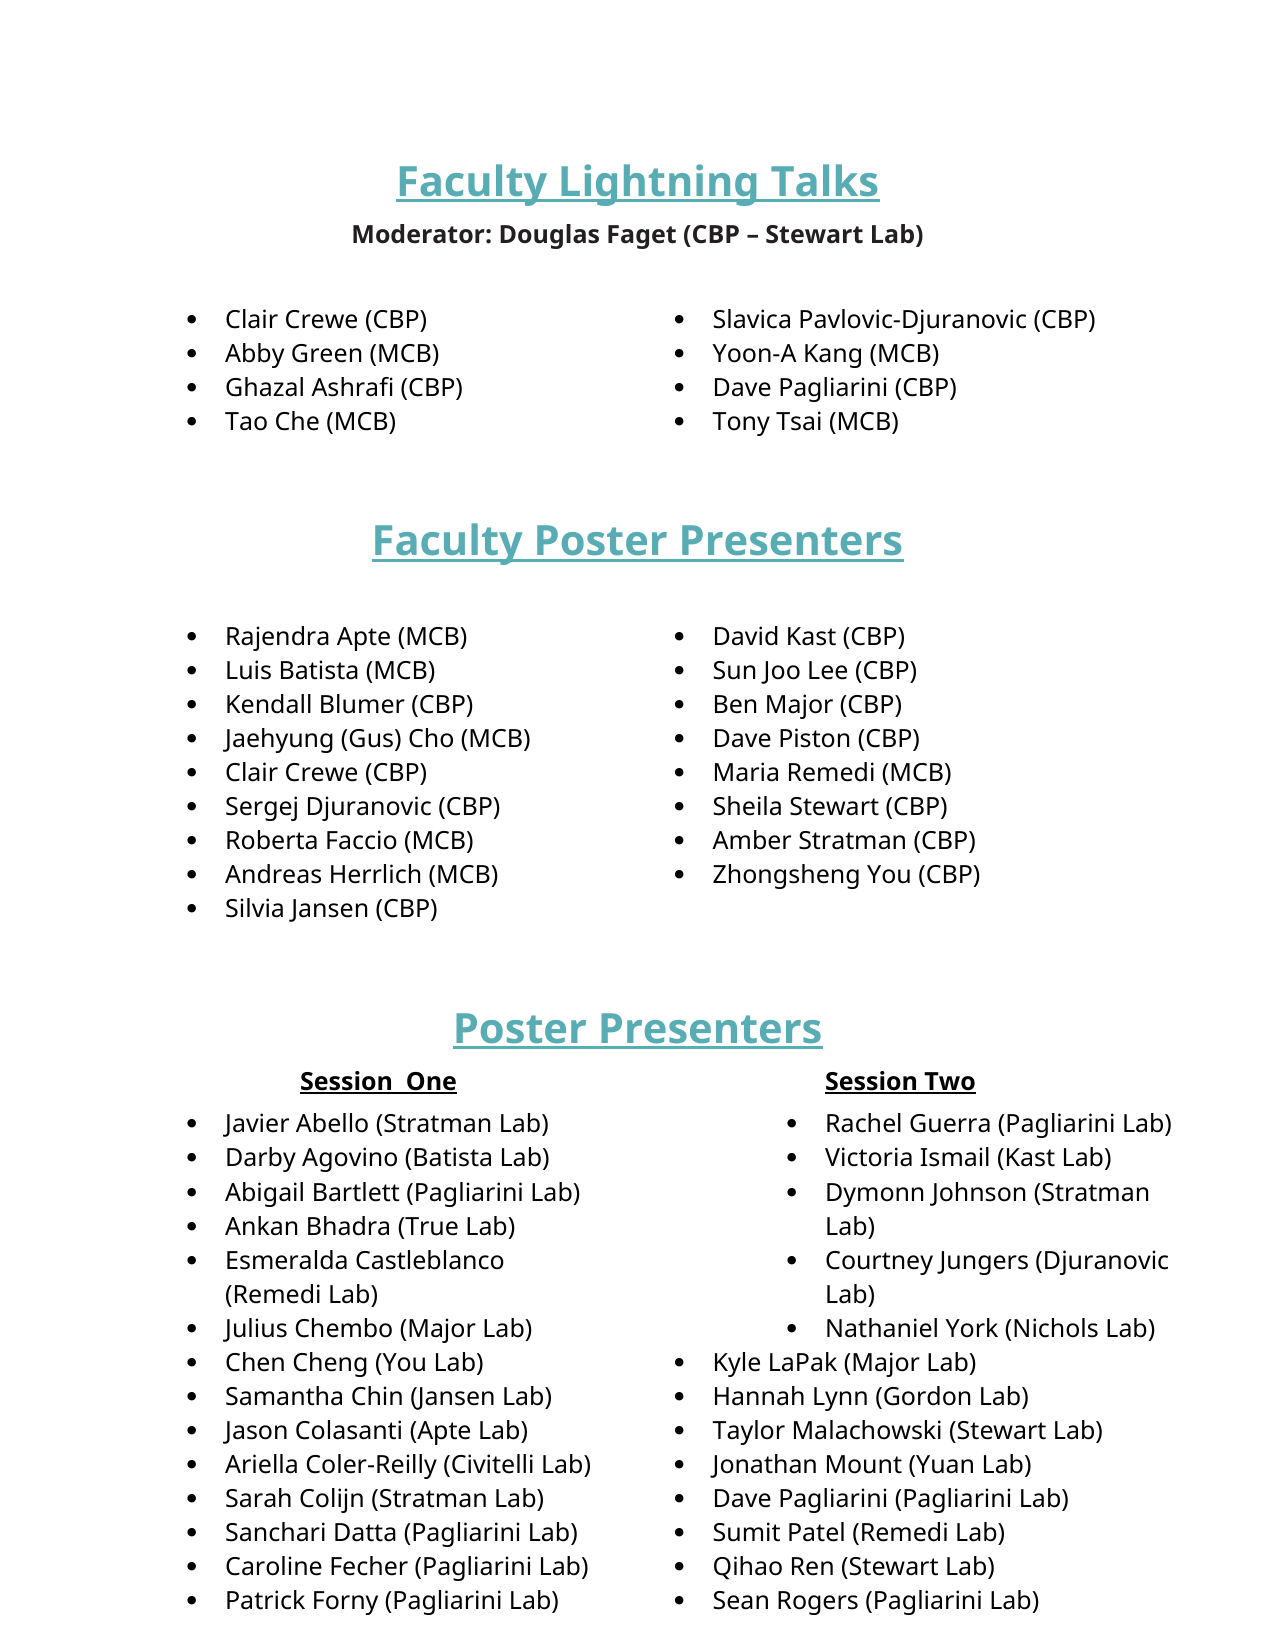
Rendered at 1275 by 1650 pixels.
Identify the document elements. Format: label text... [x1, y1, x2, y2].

list Sean Rogers (Pagliarini Lab) [675, 1583, 1200, 1617]
list Abigail Bartlett (Pagliarini Lab) [187, 1174, 600, 1208]
list Abby Green (MCB) [187, 335, 600, 369]
list Roberta Faccio (MCB) [187, 823, 600, 857]
list Yoon-A Kang (MCB) [675, 335, 1200, 369]
list Sanchari Datta (Pagliarini Lab) [187, 1515, 600, 1549]
list Sumit Patel (Remedi Lab) [675, 1515, 1200, 1549]
list Jason Colasanti (Apte Lab) [187, 1413, 600, 1447]
list David Kast (CBP) [675, 618, 1200, 653]
list Tony Tsai (MCB) [675, 403, 1200, 438]
list Zhongsheng You (CBP) [675, 857, 1200, 891]
text Poster Presenters [75, 998, 1200, 1055]
text Session One Session Two [75, 1064, 1200, 1098]
list Slavica Pavlovic-Djuranovic (CBP) [675, 301, 1200, 335]
text Faculty Poster Presenters [75, 511, 1200, 568]
text Faculty Lightning Talks [75, 151, 1200, 208]
list Maria Remedi (MCB) [675, 755, 1200, 789]
list Sergej Djuranovic (CBP) [187, 789, 600, 823]
list Sheila Stewart (CBP) [675, 789, 1200, 823]
list Ariella Coler-Reilly (Civitelli Lab) [187, 1447, 600, 1481]
list Patrick Forny (Pagliarini Lab) [187, 1583, 600, 1617]
list Silvia Jansen (CBP) [187, 891, 600, 925]
list Andreas Herrlich (MCB) [187, 857, 600, 891]
list Julius Chembo (Major Lab) [187, 1310, 600, 1344]
list Victoria Ismail (Kast Lab) [787, 1140, 1200, 1174]
list Kyle LaPak (Major Lab) [675, 1344, 1200, 1378]
list Nathaniel York (Nichols Lab) [787, 1310, 1200, 1344]
list Jaehyung (Gus) Cho (MCB) [187, 721, 600, 755]
list Taylor Malachowski (Stewart Lab) [675, 1413, 1200, 1447]
list Tao Che (MCB) [187, 403, 600, 438]
list Esmeralda Castleblanco (Remedi Lab) [187, 1242, 600, 1310]
list Clair Crewe (CBP) [187, 301, 600, 335]
list Samantha Chin (Jansen Lab) [187, 1378, 600, 1413]
list Ben Major (CBP) [675, 687, 1200, 721]
list Rajendra Apte (MCB) [187, 618, 600, 653]
list Dave Piston (CBP) [675, 721, 1200, 755]
list Ankan Bhadra (True Lab) [187, 1208, 600, 1242]
list Clair Crewe (CBP) [187, 755, 600, 789]
list Sun Joo Lee (CBP) [675, 653, 1200, 687]
list Sarah Colijn (Stratman Lab) [187, 1481, 600, 1515]
list Dave Pagliarini (Pagliarini Lab) [675, 1481, 1200, 1515]
list Kendall Blumer (CBP) [187, 687, 600, 721]
list Hannah Lynn (Gordon Lab) [675, 1378, 1200, 1413]
list Darby Agovino (Batista Lab) [187, 1140, 600, 1174]
list Dymonn Johnson (Stratman Lab) [787, 1174, 1200, 1242]
list Luis Batista (MCB) [187, 653, 600, 687]
list Courtney Jungers (Djuranovic Lab) [787, 1242, 1200, 1310]
list Javier Abello (Stratman Lab) [187, 1106, 600, 1140]
list Qihao Ren (Stewart Lab) [675, 1549, 1200, 1583]
text Moderator: Douglas Faget (CBP – Stewart Lab) [75, 217, 1200, 251]
list Rachel Guerra (Pagliarini Lab) [787, 1106, 1200, 1140]
list Dave Pagliarini (CBP) [675, 369, 1200, 403]
list Chen Cheng (You Lab) [187, 1344, 600, 1378]
list Caroline Fecher (Pagliarini Lab) [187, 1549, 600, 1583]
list Ghazal Ashrafi (CBP) [187, 369, 600, 403]
list Jonathan Mount (Yuan Lab) [675, 1447, 1200, 1481]
list Amber Stratman (CBP) [675, 823, 1200, 857]
